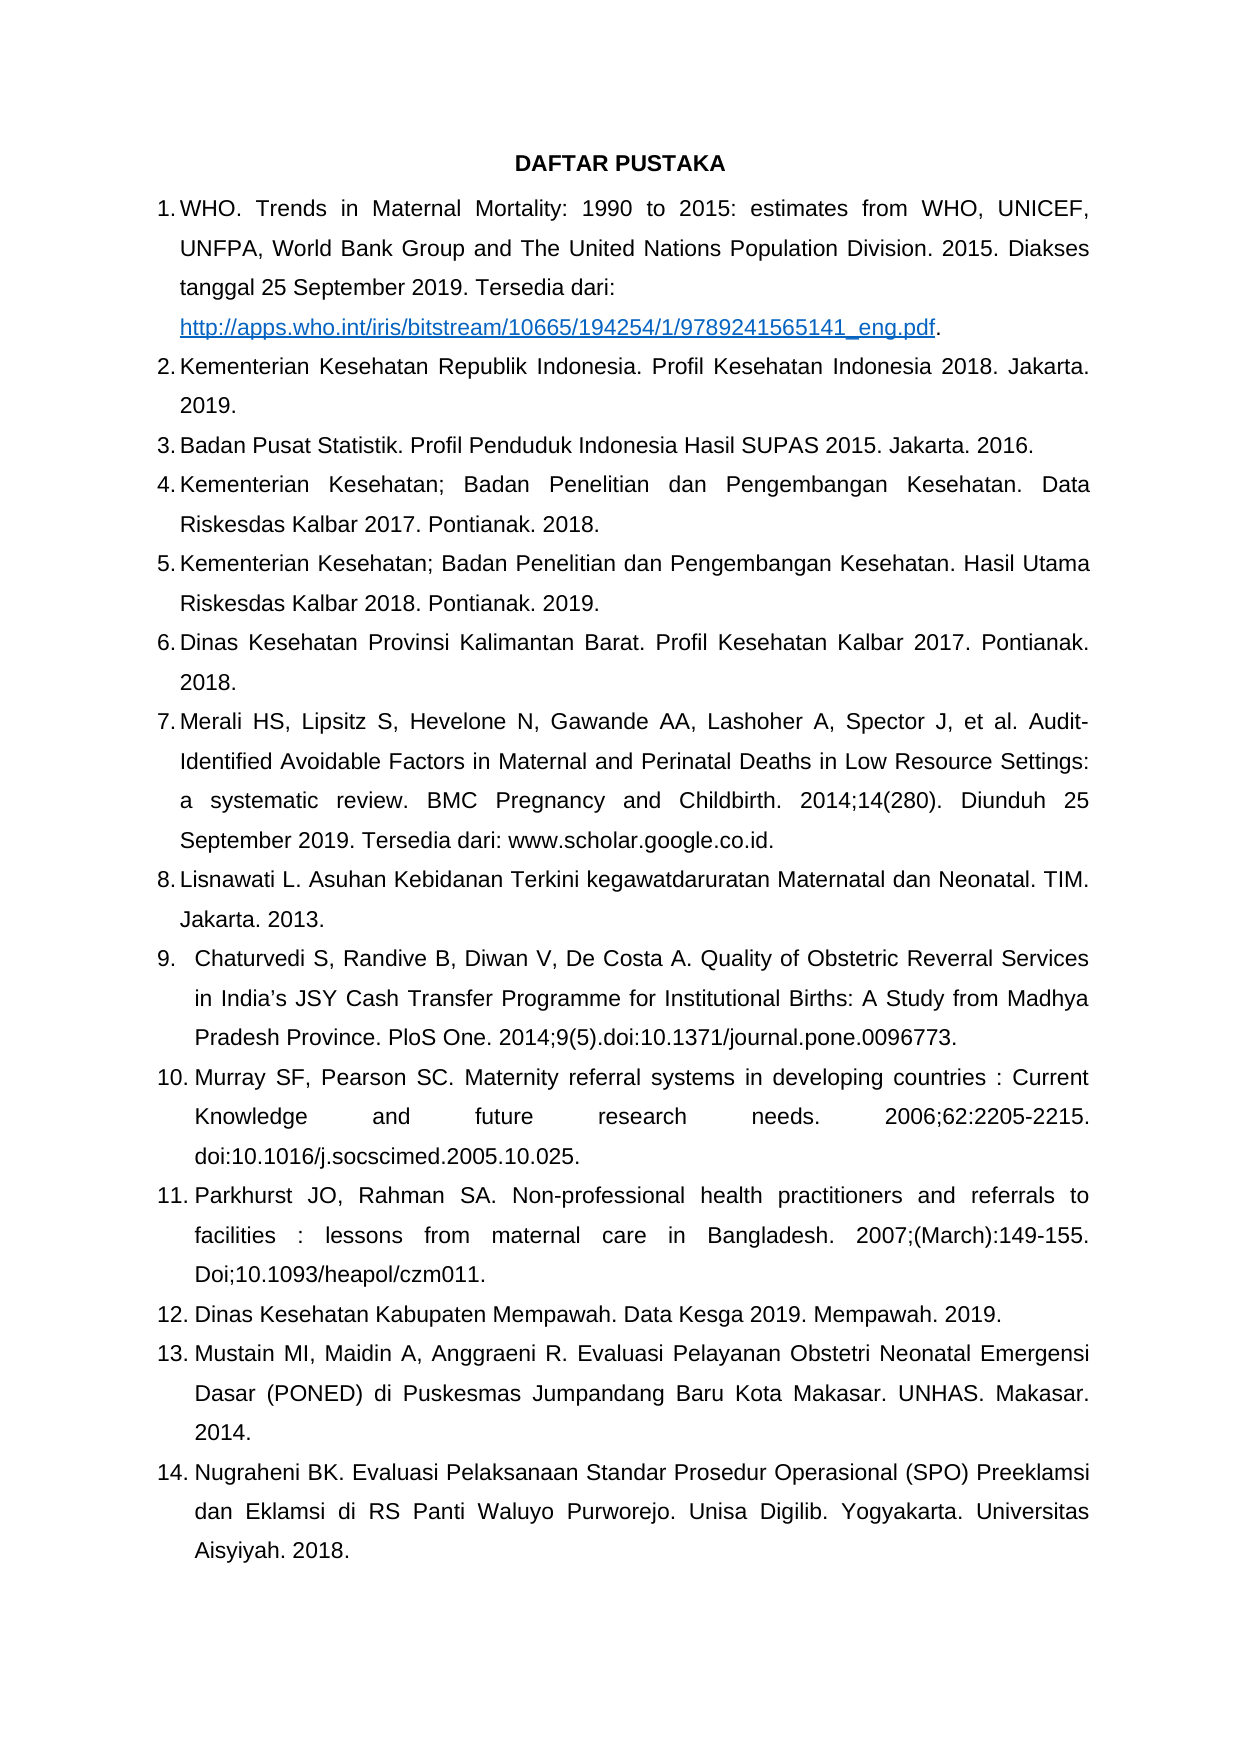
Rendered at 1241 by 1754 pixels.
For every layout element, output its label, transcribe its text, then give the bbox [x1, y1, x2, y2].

list Kementerian Kesehatan; Badan Penelitian dan Pengembangan Kesehatan. Data Riskesdas Kalbar 2017. Pontianak. 2018. [157, 471, 1090, 537]
list Kementerian Kesehatan Republik Indonesia. Profil Kesehatan Indonesia 2018. Jakarta. 2019. [157, 353, 1090, 419]
list Chaturvedi S, Randive B, Diwan V, De Costa A. Quality of Obstetric Reverral Services in India’s JSY Cash Transfer Programme for Institutional Births: A Study from Madhya Pradesh Province. PloS One. 2014;9(5).doi:10.1371/journal.pone.0096773. [157, 945, 1090, 1051]
list WHO. Trends in Maternal Mortality: 1990 to 2015: estimates from WHO, UNICEF, UNFPA, World Bank Group and The United Nations Population Division. 2015. Diakses tanggal 25 September 2019. Tersedia dari: [157, 195, 1090, 300]
list Merali HS, Lipsitz S, Hevelone N, Gawande AA, Lashoher A, Spector J, et al. Audit-Identified Avoidable Factors in Maternal and Perinatal Deaths in Low Resource Settings: a systematic review. BMC Pregnancy and Childbirth. 2014;14(280). Diunduh 25 September 2019. Tersedia dari: www.scholar.google.co.id. [157, 708, 1090, 853]
list Dinas Kesehatan Kabupaten Mempawah. Data Kesga 2019. Mempawah. 2019. [157, 1301, 1090, 1327]
list http://apps.who.int/iris/bitstream/10665/194254/1/9789241565141_eng.pdf. [179, 313, 1090, 340]
list Dinas Kesehatan Provinsi Kalimantan Barat. Profil Kesehatan Kalbar 2017. Pontianak. 2018. [157, 629, 1090, 695]
list Lisnawati L. Asuhan Kebidanan Terkini kegawatdaruratan Maternatal dan Neonatal. TIM. Jakarta. 2013. [157, 866, 1090, 932]
list Kementerian Kesehatan; Badan Penelitian dan Pengembangan Kesehatan. Hasil Utama Riskesdas Kalbar 2018. Pontianak. 2019. [157, 550, 1090, 616]
text DAFTAR PUSTAKA [150, 150, 1090, 176]
list Mustain MI, Maidin A, Anggraeni R. Evaluasi Pelayanan Obstetri Neonatal Emergensi Dasar (PONED) di Puskesmas Jumpandang Baru Kota Makasar. UNHAS. Makasar. 2014. [157, 1340, 1090, 1445]
list Badan Pusat Statistik. Profil Penduduk Indonesia Hasil SUPAS 2015. Jakarta. 2016. [157, 432, 1090, 458]
list Parkhurst JO, Rahman SA. Non-professional health practitioners and referrals to facilities : lessons from maternal care in Bangladesh. 2007;(March):149-155. Doi;10.1093/heapol/czm011. [157, 1182, 1090, 1287]
list Nugraheni BK. Evaluasi Pelaksanaan Standar Prosedur Operasional (SPO) Preeklamsi dan Eklamsi di RS Panti Waluyo Purworejo. Unisa Digilib. Yogyakarta. Universitas Aisyiyah. 2018. [157, 1458, 1090, 1564]
list Murray SF, Pearson SC. Maternity referral systems in developing countries : Current Knowledge and future research needs. 2006;62:2205-2215. doi:10.1016/j.socscimed.2005.10.025. [157, 1064, 1090, 1169]
